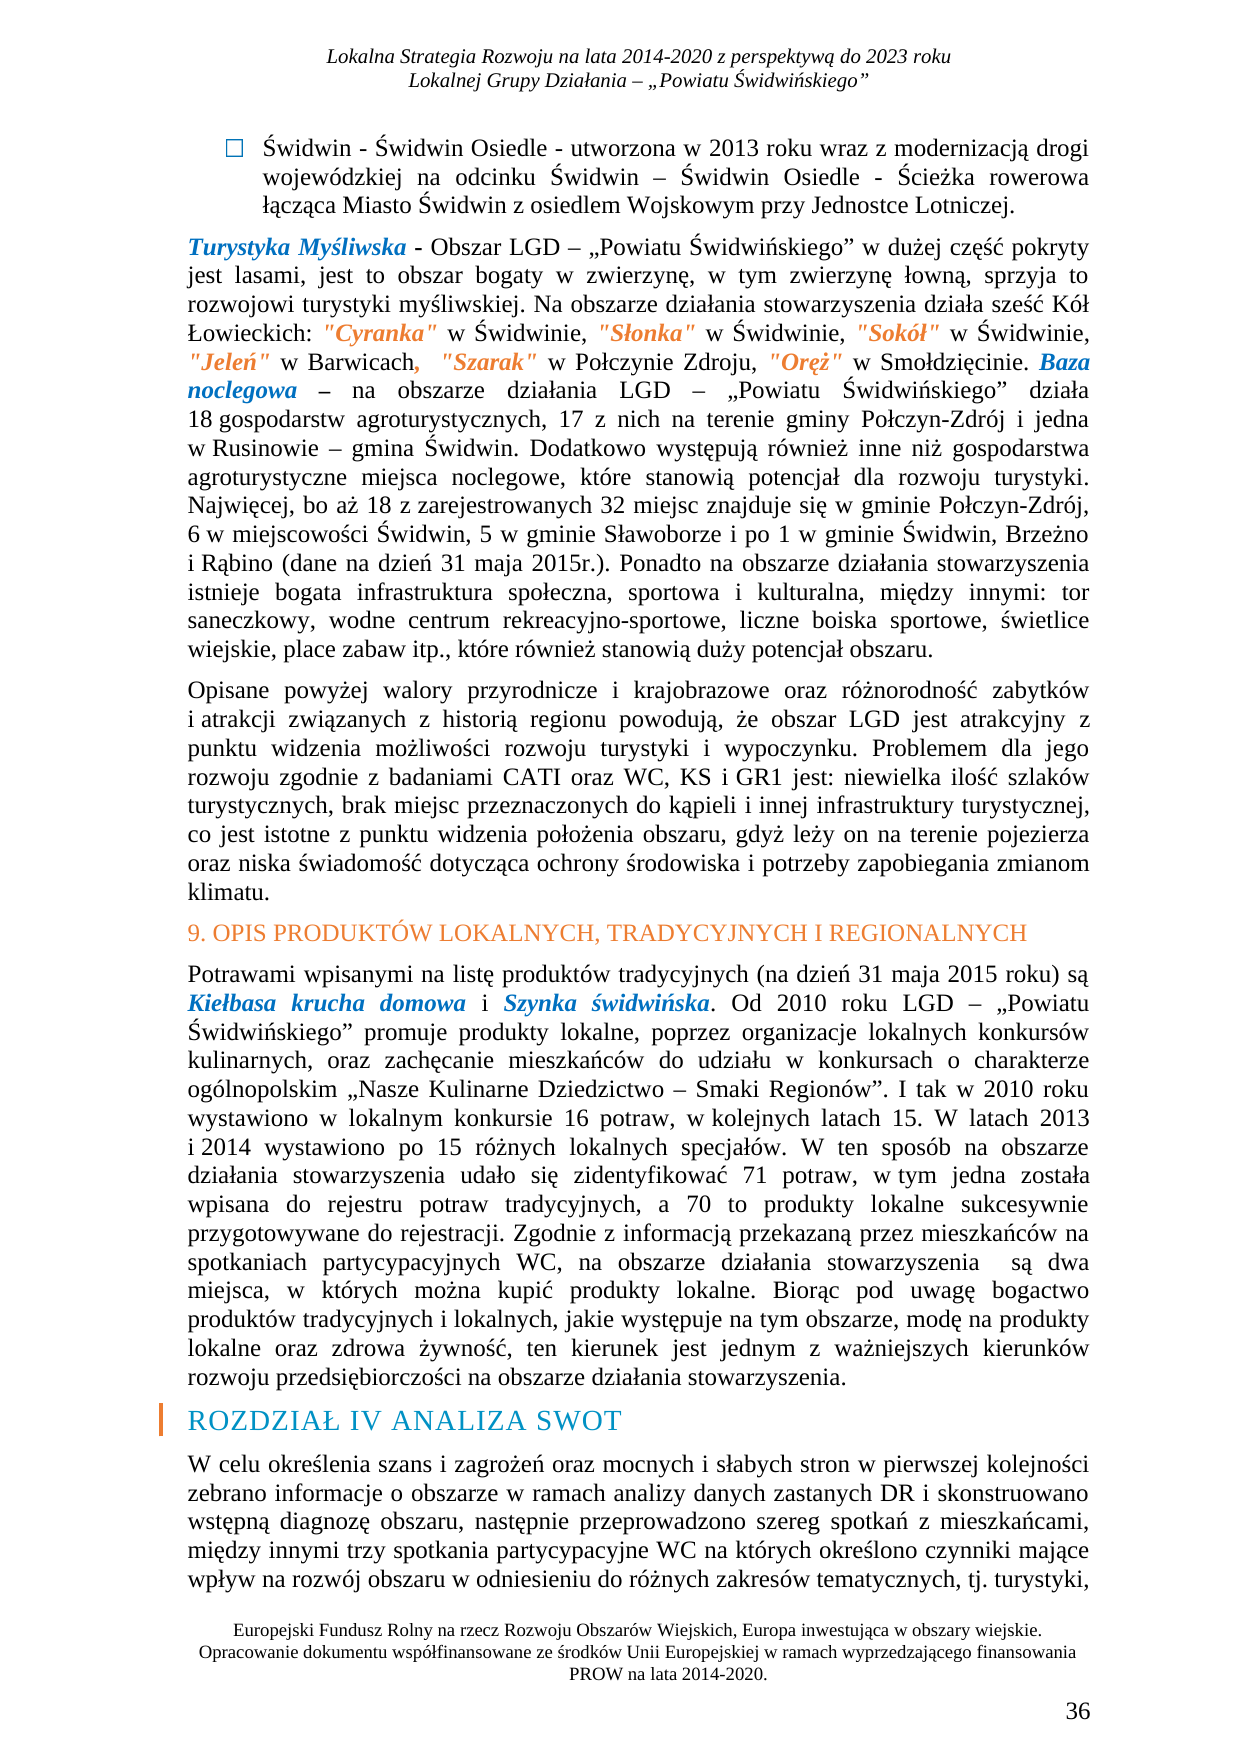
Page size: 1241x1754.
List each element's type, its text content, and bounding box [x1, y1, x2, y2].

subtitle 9. Opis produktów lokalnych, tradycyjnych i regionalnych [187, 918, 1090, 947]
text Opisane powyżej walory przyrodnicze i krajobrazowe oraz różnorodność zabytków i atrakcji związanych z historią regionu powodują, że obszar LGD jest atrakcyjny z punktu widzenia możliwości rozwoju turystyki i wypoczynku. Problemem dla jego rozwoju zgodnie z badaniami CATI oraz WC, KS i GR1 jest: niewielka ilość szlaków turystycznych, brak miejsc przeznaczonych do kąpieli i innej infrastruktury turystycznej, co jest istotne z punktu widzenia położenia obszaru, gdyż leży on na terenie pojezierza oraz niska świadomość dotycząca ochrony środowiska i potrzeby zapobiegania zmianom klimatu. [187, 675, 1090, 905]
subtitle Rozdział IV analiza SWOT [163, 1403, 1090, 1436]
list Świdwin - Świdwin Osiedle - utworzona w 2013 roku wraz z modernizacją drogi wojewódzkiej na odcinku Świdwin – Świdwin Osiedle - Ścieżka rowerowa łącząca Miasto Świdwin z osiedlem Wojskowym przy Jednostce Lotniczej. [225, 133, 1090, 219]
text Turystyka Myśliwska - Obszar LGD – „Powiatu Świdwińskiego” w dużej część pokryty jest lasami, jest to obszar bogaty w zwierzynę, w tym zwierzynę łowną, sprzyja to rozwojowi turystyki myśliwskiej. Na obszarze działania stowarzyszenia działa sześć Kół Łowieckich: "Cyranka" w Świdwinie, "Słonka" w Świdwinie, "Sokół" w Świdwinie, "Jeleń" w Barwicach, "Szarak" w Połczynie Zdroju, "Oręż" w Smołdzięcinie. Baza noclegowa – na obszarze działania LGD – „Powiatu Świdwińskiego” działa 18 gospodarstw agroturystycznych, 17 z nich na terenie gminy Połczyn-Zdrój i jedna w Rusinowie – gmina Świdwin. Dodatkowo występują również inne niż gospodarstwa agroturystyczne miejsca noclegowe, które stanowią potencjał dla rozwoju turystyki. Najwięcej, bo aż 18 z zarejestrowanych 32 miejsc znajduje się w gminie Połczyn-Zdrój, 6 w miejscowości Świdwin, 5 w gminie Sławoborze i po 1 w gminie Świdwin, Brzeżno i Rąbino (dane na dzień 31 maja 2015r.). Ponadto na obszarze działania stowarzyszenia istnieje bogata infrastruktura społeczna, sportowa i kulturalna, między innymi: tor saneczkowy, wodne centrum rekreacyjno-sportowe, liczne boiska sportowe, świetlice wiejskie, place zabaw itp., które również stanowią duży potencjał obszaru. [187, 232, 1090, 663]
text Potrawami wpisanymi na listę produktów tradycyjnych (na dzień 31 maja 2015 roku) są Kiełbasa krucha domowa i Szynka świdwińska. Od 2010 roku LGD – „Powiatu Świdwińskiego” promuje produkty lokalne, poprzez organizacje lokalnych konkursów kulinarnych, oraz zachęcanie mieszkańców do udziału w konkursach o charakterze ogólnopolskim „Nasze Kulinarne Dziedzictwo – Smaki Regionów”. I tak w 2010 roku wystawiono w lokalnym konkursie 16 potraw, w kolejnych latach 15. W latach 2013 i 2014 wystawiono po 15 różnych lokalnych specjałów. W ten sposób na obszarze działania stowarzyszenia udało się zidentyfikować 71 potraw, w tym jedna została wpisana do rejestru potraw tradycyjnych, a 70 to produkty lokalne sukcesywnie przygotowywane do rejestracji. Zgodnie z informacją przekazaną przez mieszkańców na spotkaniach partycypacyjnych WC, na obszarze działania stowarzyszenia są dwa miejsca, w których można kupić produkty lokalne. Biorąc pod uwagę bogactwo produktów tradycyjnych i lokalnych, jakie występuje na tym obszarze, modę na produkty lokalne oraz zdrowa żywność, ten kierunek jest jednym z ważniejszych kierunków rozwoju przedsiębiorczości na obszarze działania stowarzyszenia. [187, 959, 1090, 1390]
picture [226, 139, 243, 157]
